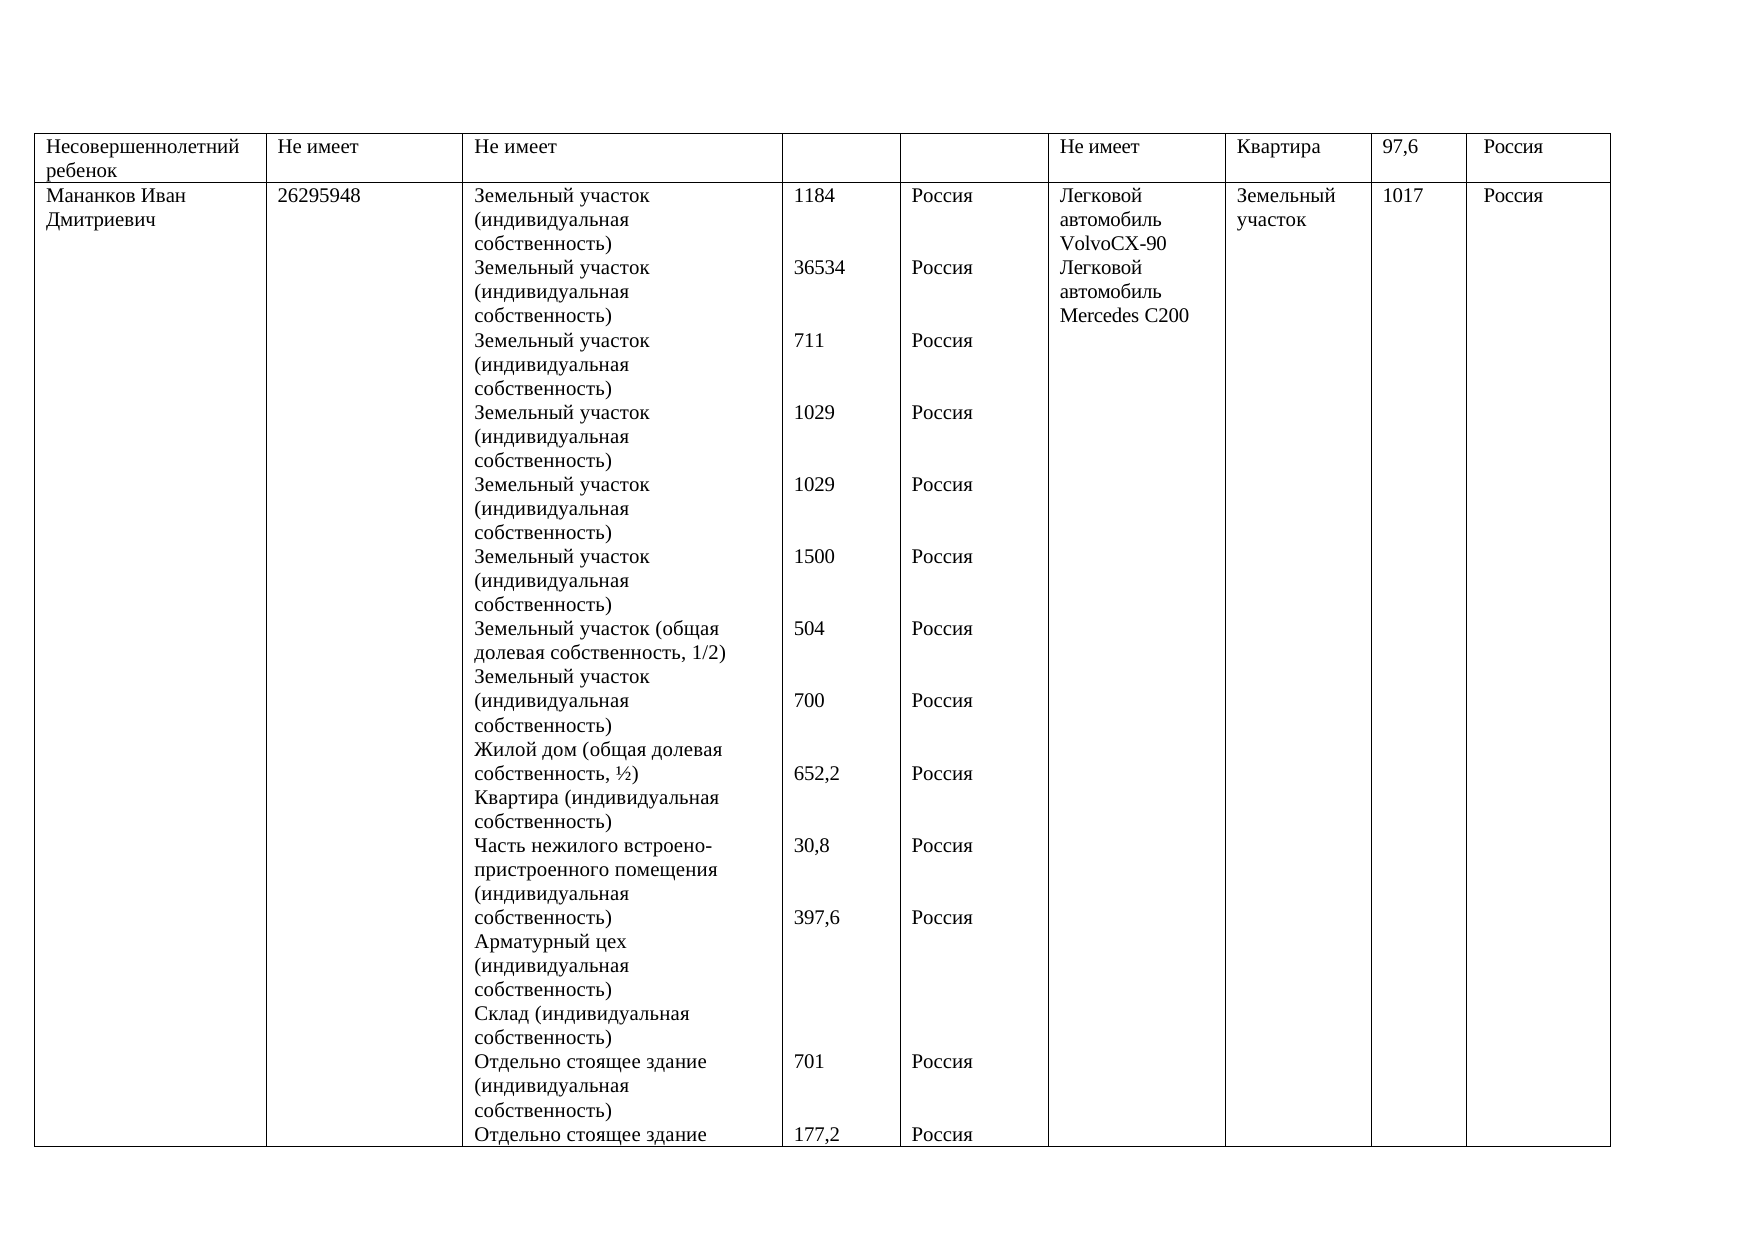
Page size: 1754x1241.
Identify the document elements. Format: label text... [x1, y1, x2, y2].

table_cell 97,6 [1372, 134, 1466, 182]
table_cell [1049, 183, 1225, 1146]
table_cell Квартира [1226, 134, 1371, 182]
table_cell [35, 183, 266, 1146]
table_cell 26295948 [267, 183, 462, 1146]
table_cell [901, 183, 1048, 1146]
table_cell Не имеет [267, 134, 462, 182]
table_cell Россия [1467, 134, 1610, 182]
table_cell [783, 183, 900, 1146]
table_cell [463, 183, 782, 1146]
table_cell Земельный участок [1226, 183, 1371, 1146]
table_cell 1017 [1372, 183, 1466, 1146]
table_cell Не имеет [463, 134, 782, 182]
table_cell Не имеет [1049, 134, 1225, 182]
table_cell Несовершеннолетний ребенок [35, 134, 266, 182]
table_cell Россия [1467, 183, 1610, 1146]
table_cell [783, 134, 900, 182]
table_cell [901, 134, 1048, 182]
